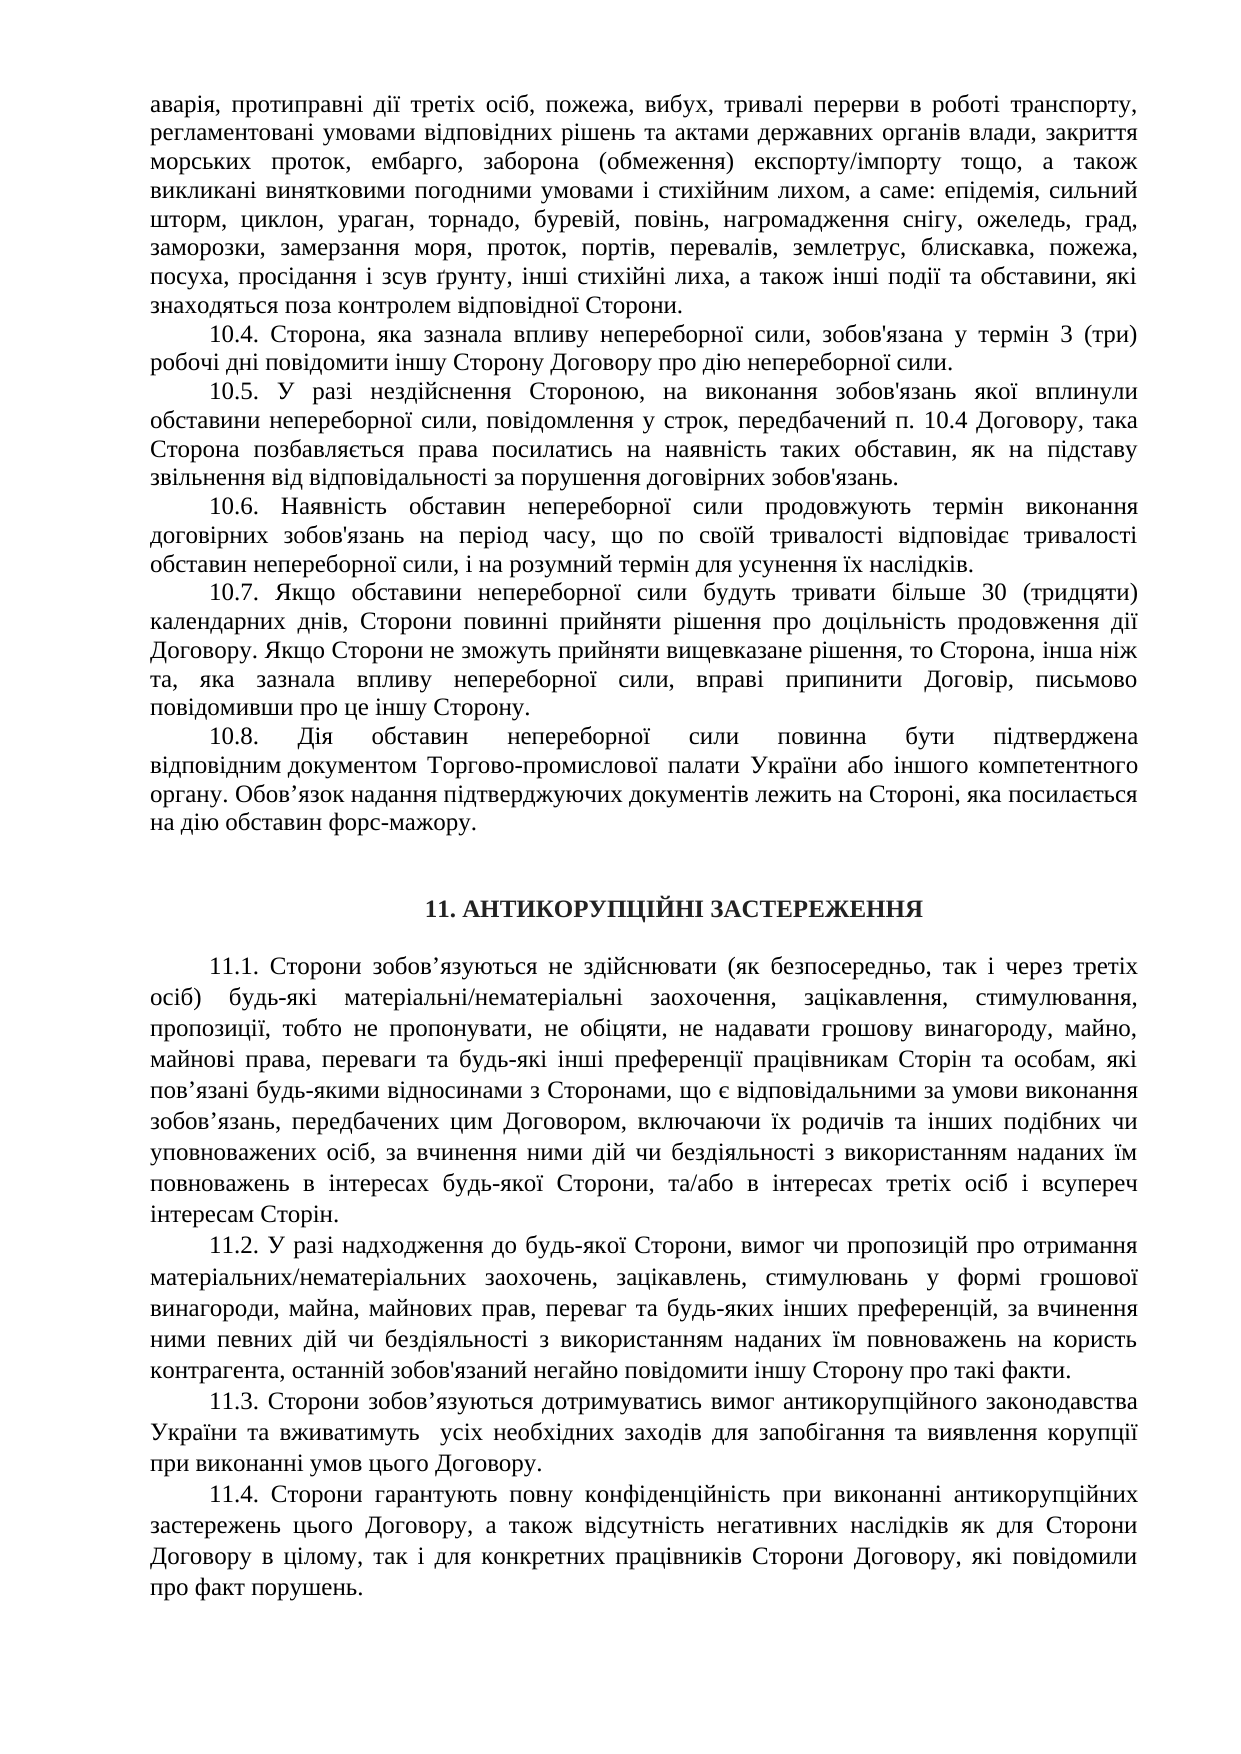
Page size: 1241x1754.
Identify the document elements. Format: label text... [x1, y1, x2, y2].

text 10.7. Якщо обставини непереборної сили будуть тривати більше 30 (тридцяти) календарних днів, Сторони повинні прийняти рішення про доцільність продовження дії Договору. Якщо Сторони не зможуть прийняти вищевказане рішення, то Сторона, інша ніж та, яка зазнала впливу непереборної сили, вправі припинити Договір, письмово повідомивши про це іншу Сторону. [150, 577, 1139, 721]
text 11.1. Сторони зобов’язуються не здійснювати (як безпосередньо, так і через третіх осіб) будь-які матеріальні/нематеріальні заохочення, зацікавлення, стимулювання, пропозиції, тобто не пропонувати, не обіцяти, не надавати грошову винагороду, майно, майнові права, переваги та будь-які інші преференції працівникам Сторін та особам, які пов’язані будь-якими відносинами з Сторонами, що є відповідальними за умови виконання зобов’язань, передбачених цим Договором, включаючи їх родичів та інших подібних чи уповноважених осіб, за вчинення ними дій чи бездіяльності з використанням наданих їм повноважень в інтересах будь-якої Сторони, та/або в інтересах третіх осіб і всупереч інтересам Сторін. [150, 951, 1139, 1228]
text 11.3. Сторони зобов’язуються дотримуватись вимог антикорупційного законодавства України та вживатимуть усіх необхідних заходів для запобігання та виявлення корупції при виконанні умов цього Договору. [150, 1386, 1139, 1477]
text 10.4. Сторона, яка зазнала впливу непереборної сили, зобов'язана у термін 3 (три) робочі дні повідомити іншу Сторону Договору про дію непереборної сили. [150, 319, 1139, 376]
text 11.2. У разі надходження до будь-якої Сторони, вимог чи пропозицій про отримання матеріальних/нематеріальних заохочень, зацікавлень, стимулювань у формі грошової винагороди, майна, майнових прав, переваг та будь-яких інших преференцій, за вчинення ними певних дій чи бездіяльності з використанням наданих їм повноважень на користь контрагента, останній зобов'язаний негайно повідомити іншу Сторону про такі факти. [150, 1231, 1139, 1383]
text 11.4. Сторони гарантують повну конфіденційність при виконанні антикорупційних застережень цього Договору, а також відсутність негативних наслідків як для Сторони Договору в цілому, так і для конкретних працівників Сторони Договору, які повідомили про факт порушень. [150, 1479, 1139, 1601]
text 10.5. У разі нездійснення Стороною, на виконання зобов'язань якої вплинули обставини непереборної сили, повідомлення у строк, передбачений п. 10.4 Договору, така Сторона позбавляється права посилатись на наявність таких обставин, як на підставу звільнення від відповідальності за порушення договірних зобов'язань. [150, 376, 1139, 491]
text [150, 89, 1139, 319]
text 10.8. Дія обставин непереборної сили повинна бути підтверджена відповідним документом Торгово-промислової палати України або іншого компетентного органу. Обов’язок надання підтверджуючих документів лежить на Стороні, яка посилається на дію обставин форс-мажору. [150, 721, 1139, 836]
text 10.6. Наявність обставин непереборної сили продовжують термін виконання договірних зобов'язань на період часу, що по своїй тривалості відповідає тривалості обставин непереборної сили, і на розумний термін для усунення їх наслідків. [150, 491, 1139, 577]
text 11. АНТИКОРУПЦІЙНІ ЗАСТЕРЕЖЕННЯ [150, 894, 1139, 922]
